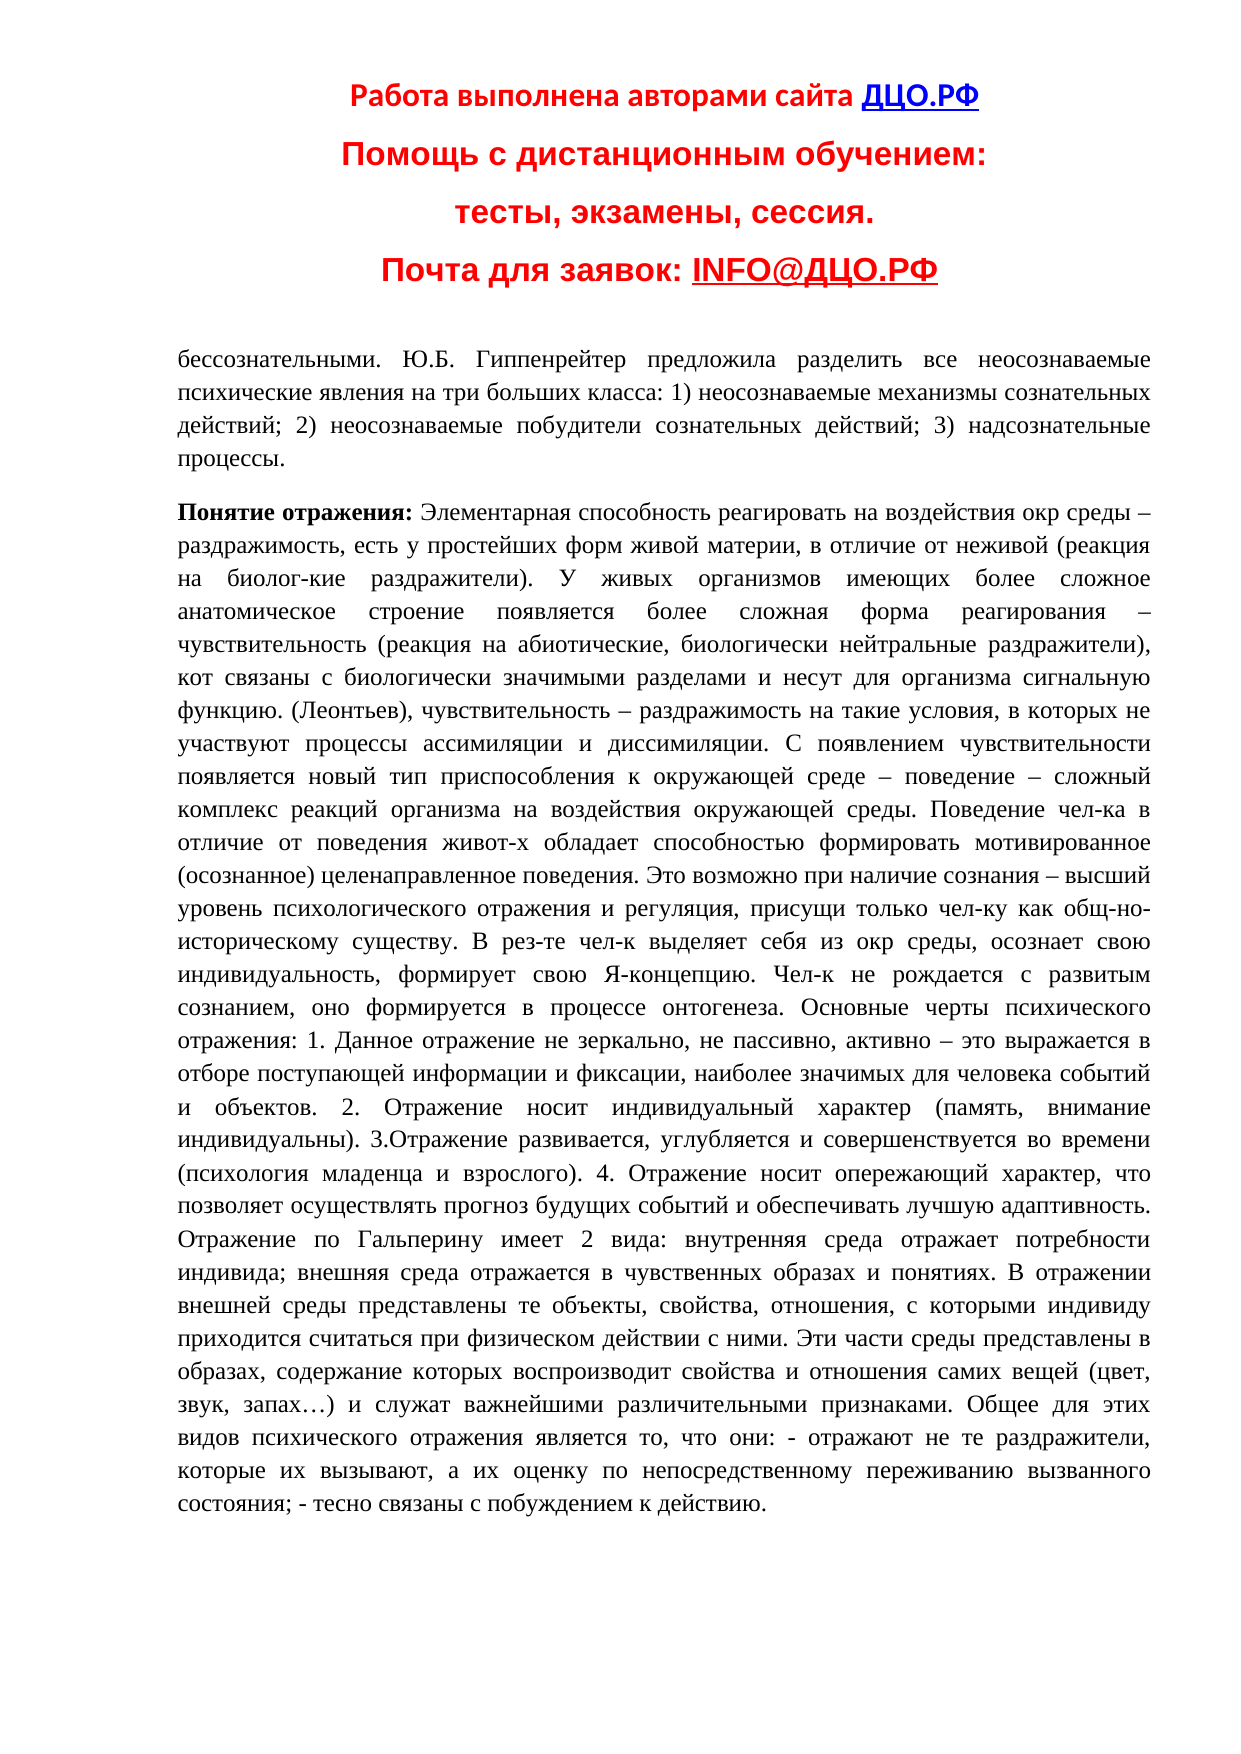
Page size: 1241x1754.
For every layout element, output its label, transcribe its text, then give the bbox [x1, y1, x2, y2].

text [177, 344, 1152, 472]
text Понятие отражения: Элементарная способность реагировать на воздействия окр среды – раздражимость, есть у простейших форм живой материи, в отличие от неживой (реакция на биолог-кие раздражители). У живых организмов имеющих более сложное анатомическое строение появляется более сложная форма реагирования – чувствительность (реакция на абиотические, биологически нейтральные раздражители), кот связаны с биологически значимыми разделами и несут для организма сигнальную функцию. (Леонтьев), чувствительность – раздражимость на такие условия, в которых не участвуют процессы ассимиляции и диссимиляции. С появлением чувствительности появляется новый тип приспособления к окружающей среде – поведение – сложный комплекс реакций организма на воздействия окружающей среды. Поведение чел-ка в отличие от поведения живот-х обладает способностью формировать мотивированное (осознанное) целенаправленное поведения. Это возможно при наличие сознания – высший уровень психологического отражения и регуляция, присущи только чел-ку как общ-но-историческому существу. В рез-те чел-к выделяет себя из окр среды, осознает свою индивидуальность, формирует свою Я-концепцию. Чел-к не рождается с развитым сознанием, оно формируется в процессе онтогенеза. Основные черты психического отражения: 1. Данное отражение не зеркально, не пассивно, активно – это выражается в отборе поступающей информации и фиксации, наиболее значимых для человека событий и объектов. 2. Отражение носит индивидуальный характер (память, внимание индивидуальны). 3.Отражение развивается, углубляется и совершенствуется во времени (психология младенца и взрослого). 4. Отражение носит опережающий характер, что позволяет осуществлять прогноз будущих событий и обеспечивать лучшую адаптивность. Отражение по Гальперину имеет 2 вида: внутренняя среда отражает потребности индивида; внешняя среда отражается в чувственных образах и понятиях. В отражении внешней среды представлены те объекты, свойства, отношения, с которыми индивиду приходится считаться при физическом действии с ними. Эти части среды представлены в образах, содержание которых воспроизводит свойства и отношения самих вещей (цвет, звук, запах…) и служат важнейшими различительными признаками. Общее для этих видов психического отражения является то, что они: - отражают не те раздражители, которые их вызывают, а их оценку по непосредственному переживанию вызванного состояния; - тесно связаны с побуждением к действию. [177, 497, 1152, 1517]
